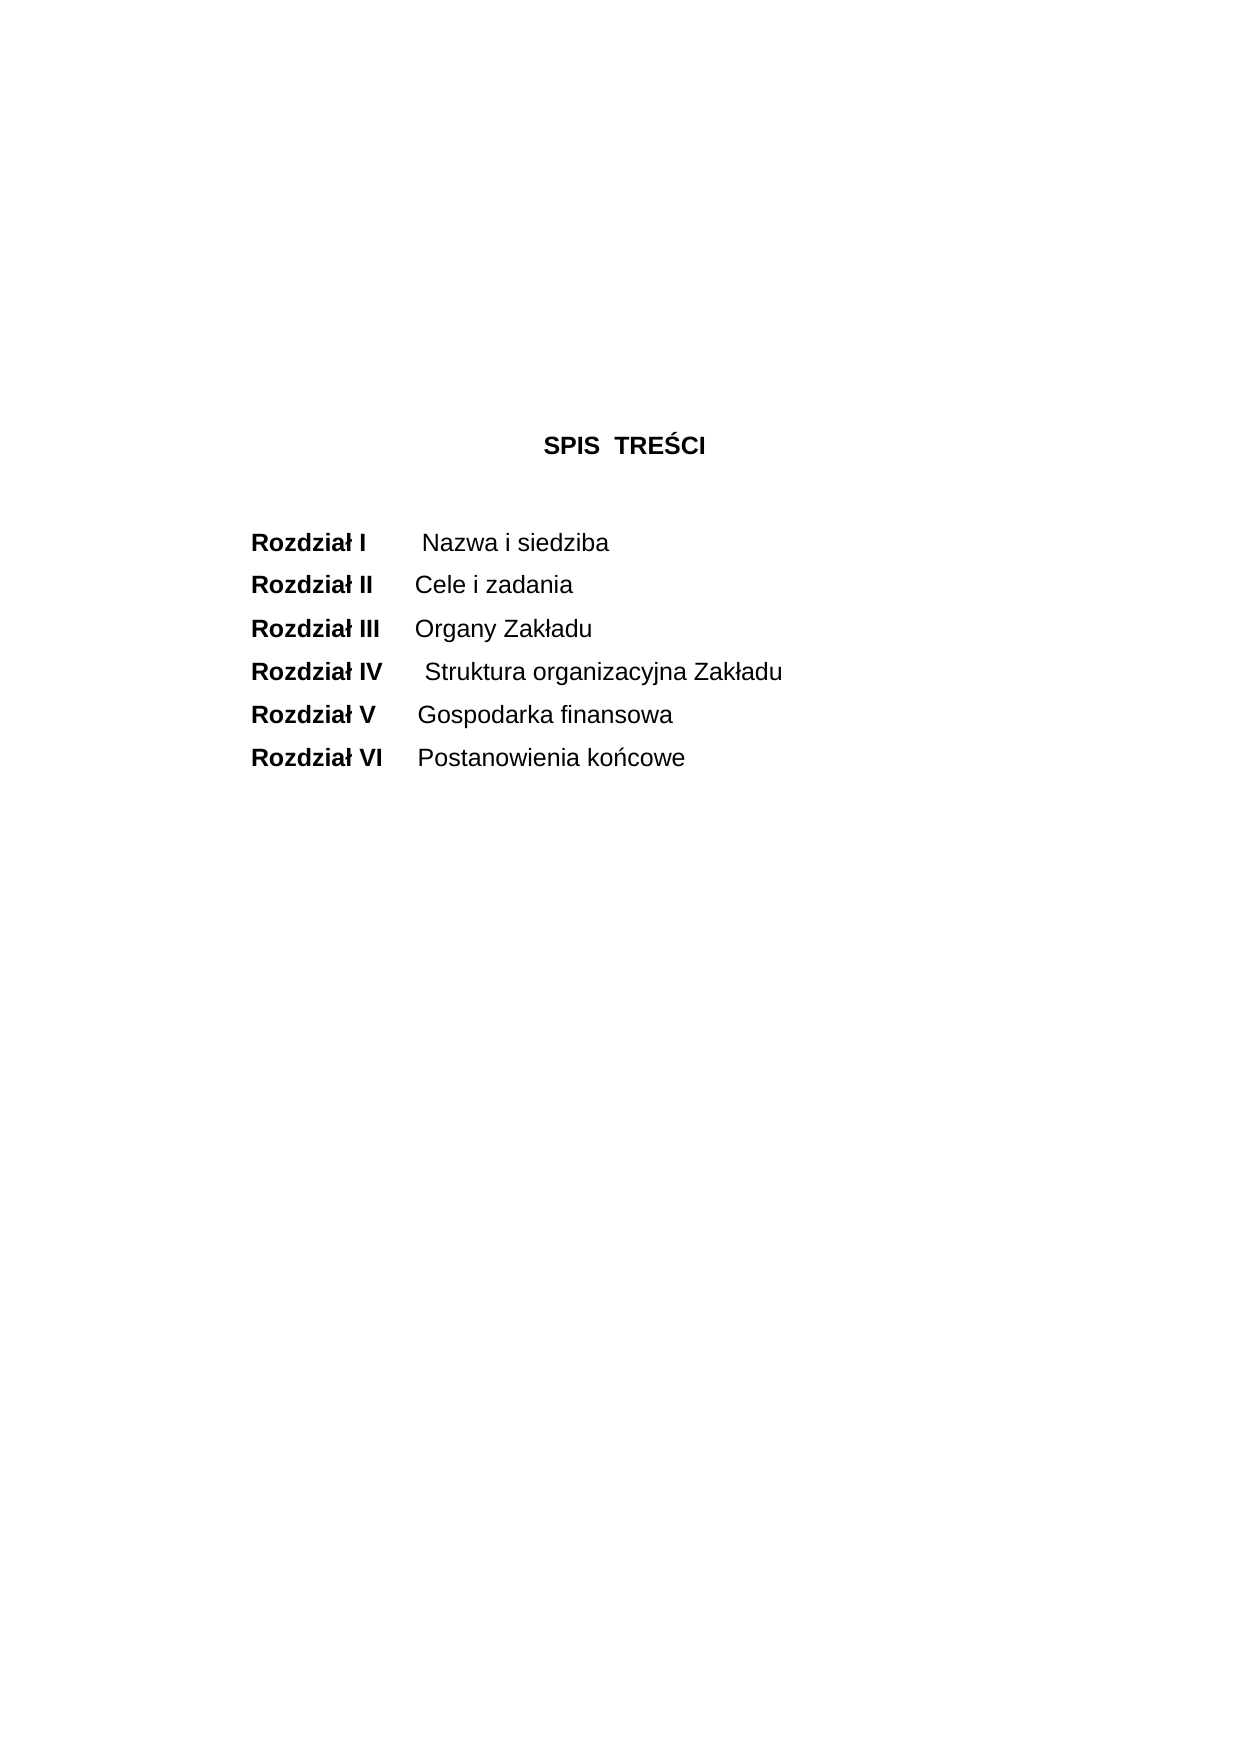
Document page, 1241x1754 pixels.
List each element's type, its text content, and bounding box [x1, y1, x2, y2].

text Rozdział V Gospodarka finansowa [251, 700, 998, 728]
text Rozdział IV Struktura organizacyjna Zakładu [251, 657, 998, 685]
text SPIS TREŚCI [251, 378, 998, 474]
text Rozdział I Nazwa i siedziba [251, 474, 998, 570]
text Rozdział II Cele i zadania [251, 570, 998, 599]
text Rozdział III Organy Zakładu [251, 613, 998, 642]
text Rozdział VI Postanowienia końcowe [251, 743, 998, 772]
